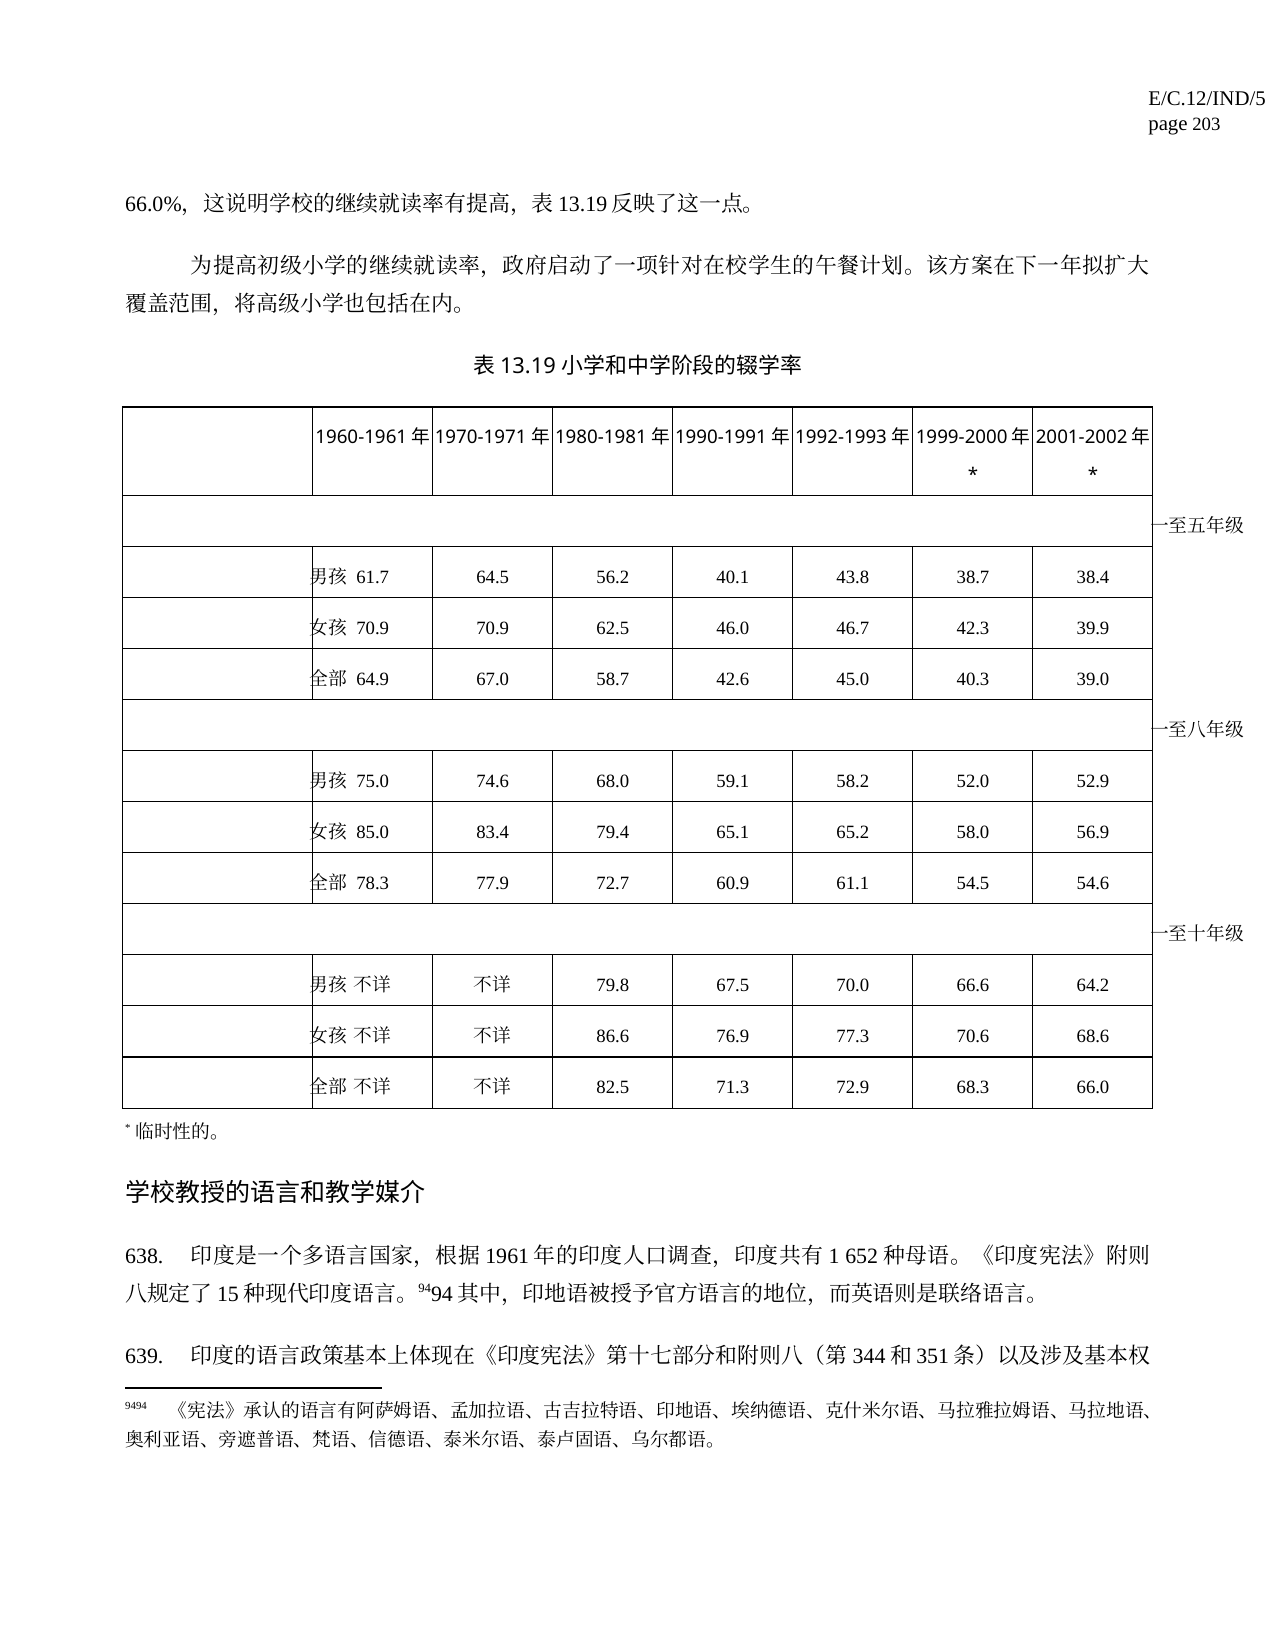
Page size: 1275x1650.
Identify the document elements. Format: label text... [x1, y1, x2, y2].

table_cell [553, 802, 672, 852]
text 学校教授的语言和教学媒介 [125, 1171, 1150, 1208]
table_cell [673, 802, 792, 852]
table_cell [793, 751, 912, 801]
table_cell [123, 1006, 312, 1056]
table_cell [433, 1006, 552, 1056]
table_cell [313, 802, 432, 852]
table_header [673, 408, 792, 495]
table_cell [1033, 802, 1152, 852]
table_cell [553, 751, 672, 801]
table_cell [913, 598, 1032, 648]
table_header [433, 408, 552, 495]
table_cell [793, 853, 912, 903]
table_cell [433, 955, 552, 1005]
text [125, 181, 1150, 219]
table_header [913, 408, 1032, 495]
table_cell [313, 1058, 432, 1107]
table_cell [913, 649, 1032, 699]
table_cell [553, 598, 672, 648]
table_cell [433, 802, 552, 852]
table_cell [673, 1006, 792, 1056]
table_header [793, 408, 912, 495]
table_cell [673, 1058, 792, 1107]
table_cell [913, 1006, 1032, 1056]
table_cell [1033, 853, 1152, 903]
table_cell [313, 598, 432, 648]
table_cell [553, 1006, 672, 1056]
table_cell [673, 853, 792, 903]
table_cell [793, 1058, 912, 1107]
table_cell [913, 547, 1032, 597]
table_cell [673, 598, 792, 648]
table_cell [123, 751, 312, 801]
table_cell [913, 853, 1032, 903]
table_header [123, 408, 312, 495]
text * 临时性的。 [125, 1109, 1150, 1146]
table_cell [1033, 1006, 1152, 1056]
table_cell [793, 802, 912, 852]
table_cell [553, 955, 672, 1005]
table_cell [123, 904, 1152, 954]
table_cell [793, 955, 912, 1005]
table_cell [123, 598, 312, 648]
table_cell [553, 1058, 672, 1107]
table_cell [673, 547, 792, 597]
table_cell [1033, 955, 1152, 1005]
text 638. 印度是一个多语言国家，根据1961年的印度人口调查，印度共有1 652种母语。《印度宪法》附则八规定了15种现代印度语言。94其中，印地语被授予官方语言的地位，而英语则是联络语言。 [125, 1233, 1150, 1308]
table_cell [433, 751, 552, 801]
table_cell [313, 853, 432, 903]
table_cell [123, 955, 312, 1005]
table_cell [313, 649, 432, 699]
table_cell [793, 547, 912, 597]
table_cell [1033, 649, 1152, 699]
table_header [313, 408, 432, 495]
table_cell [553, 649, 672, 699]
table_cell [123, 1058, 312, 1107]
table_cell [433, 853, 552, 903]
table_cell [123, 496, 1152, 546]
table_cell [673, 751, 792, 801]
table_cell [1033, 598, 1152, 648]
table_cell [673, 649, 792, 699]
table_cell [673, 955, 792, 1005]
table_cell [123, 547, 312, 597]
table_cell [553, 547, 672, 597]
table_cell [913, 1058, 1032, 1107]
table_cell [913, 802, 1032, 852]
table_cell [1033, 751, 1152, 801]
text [125, 1333, 1150, 1371]
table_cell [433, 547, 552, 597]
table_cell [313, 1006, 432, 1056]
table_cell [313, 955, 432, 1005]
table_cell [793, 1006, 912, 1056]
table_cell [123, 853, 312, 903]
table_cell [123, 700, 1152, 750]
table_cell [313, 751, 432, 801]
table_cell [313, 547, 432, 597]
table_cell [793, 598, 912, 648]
text 表13.19 小学和中学阶段的辍学率 [125, 344, 1150, 381]
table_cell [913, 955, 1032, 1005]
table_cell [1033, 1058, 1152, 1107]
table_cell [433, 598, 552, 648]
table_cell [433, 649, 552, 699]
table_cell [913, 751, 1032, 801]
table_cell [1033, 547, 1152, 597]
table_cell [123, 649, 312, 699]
text 为提高初级小学的继续就读率，政府启动了一项针对在校学生的午餐计划。该方案在下一年拟扩大覆盖范围，将高级小学也包括在内。 [125, 244, 1150, 319]
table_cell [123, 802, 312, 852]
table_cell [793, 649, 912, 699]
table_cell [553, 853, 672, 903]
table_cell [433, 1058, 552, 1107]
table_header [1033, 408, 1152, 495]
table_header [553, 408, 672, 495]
